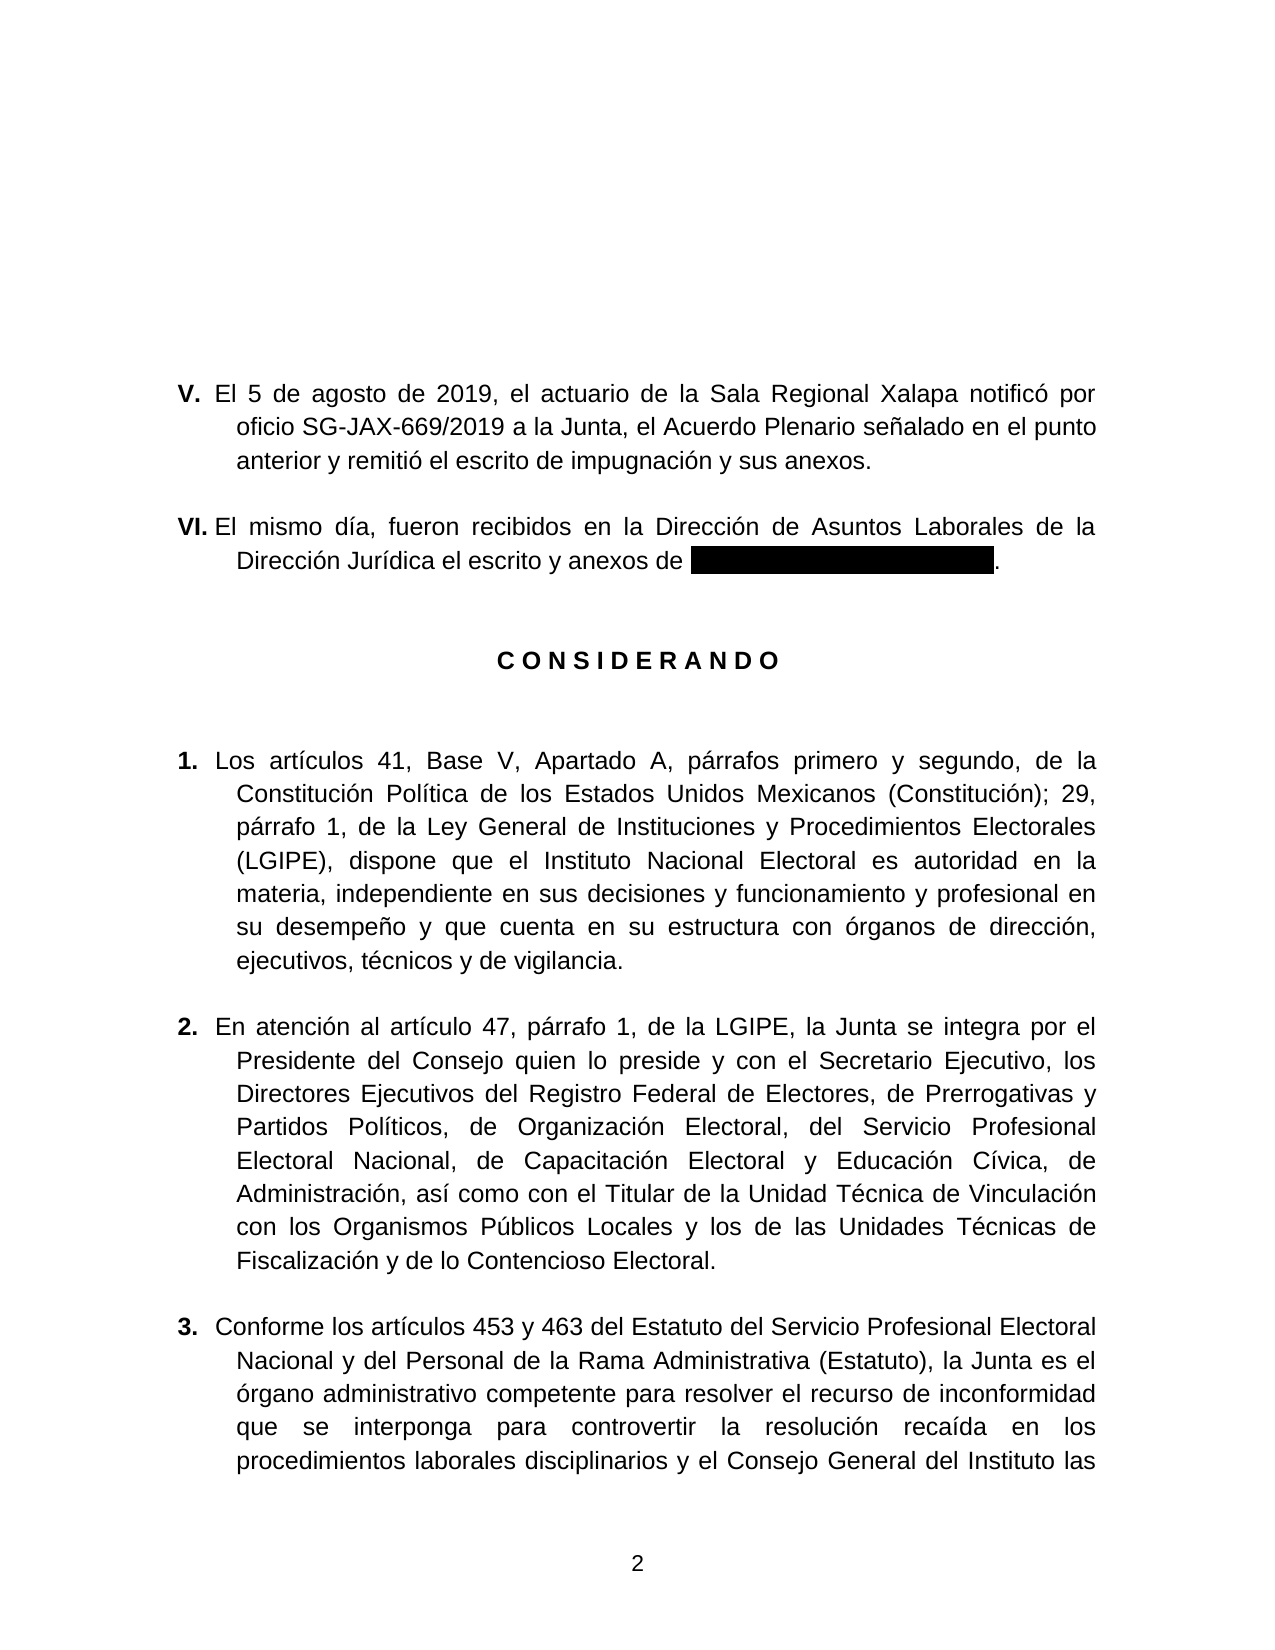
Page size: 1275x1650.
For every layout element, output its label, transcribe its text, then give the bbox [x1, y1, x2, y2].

text C O N S I D E R A N D O [177, 642, 1098, 676]
list El mismo día, fueron recibidos en la Dirección de Asuntos Laborales de la Dirección Jurídica el escrito y anexos de Luis Arturo Carrillo Velasco. [177, 509, 1098, 576]
list Los artículos 41, Base V, Apartado A, párrafos primero y segundo, de la Constitución Política de los Estados Unidos Mexicanos (Constitución); 29, párrafo 1, de la Ley General de Instituciones y Procedimientos Electorales (LGIPE), dispone que el Instituto Nacional Electoral es autoridad en la materia, independiente en sus decisiones y funcionamiento y profesional en su desempeño y que cuenta en su estructura con órganos de dirección, ejecutivos, técnicos y de vigilancia. [177, 742, 1098, 976]
list En atención al artículo 47, párrafo 1, de la LGIPE, la Junta se integra por el Presidente del Consejo quien lo preside y con el Secretario Ejecutivo, los Directores Ejecutivos del Registro Federal de Electores, de Prerrogativas y Partidos Políticos, de Organización Electoral, del Servicio Profesional Electoral Nacional, de Capacitación Electoral y Educación Cívica, de Administración, así como con el Titular de la Unidad Técnica de Vinculación con los Organismos Públicos Locales y los de las Unidades Técnicas de Fiscalización y de lo Contencioso Electoral. [177, 1009, 1098, 1276]
list El 5 de agosto de 2019, el actuario de la Sala Regional Xalapa notificó por oficio SG-JAX-669/2019 a la Junta, el Acuerdo Plenario señalado en el punto anterior y remitió el escrito de impugnación y sus anexos. [177, 376, 1098, 476]
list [177, 1309, 1098, 1476]
